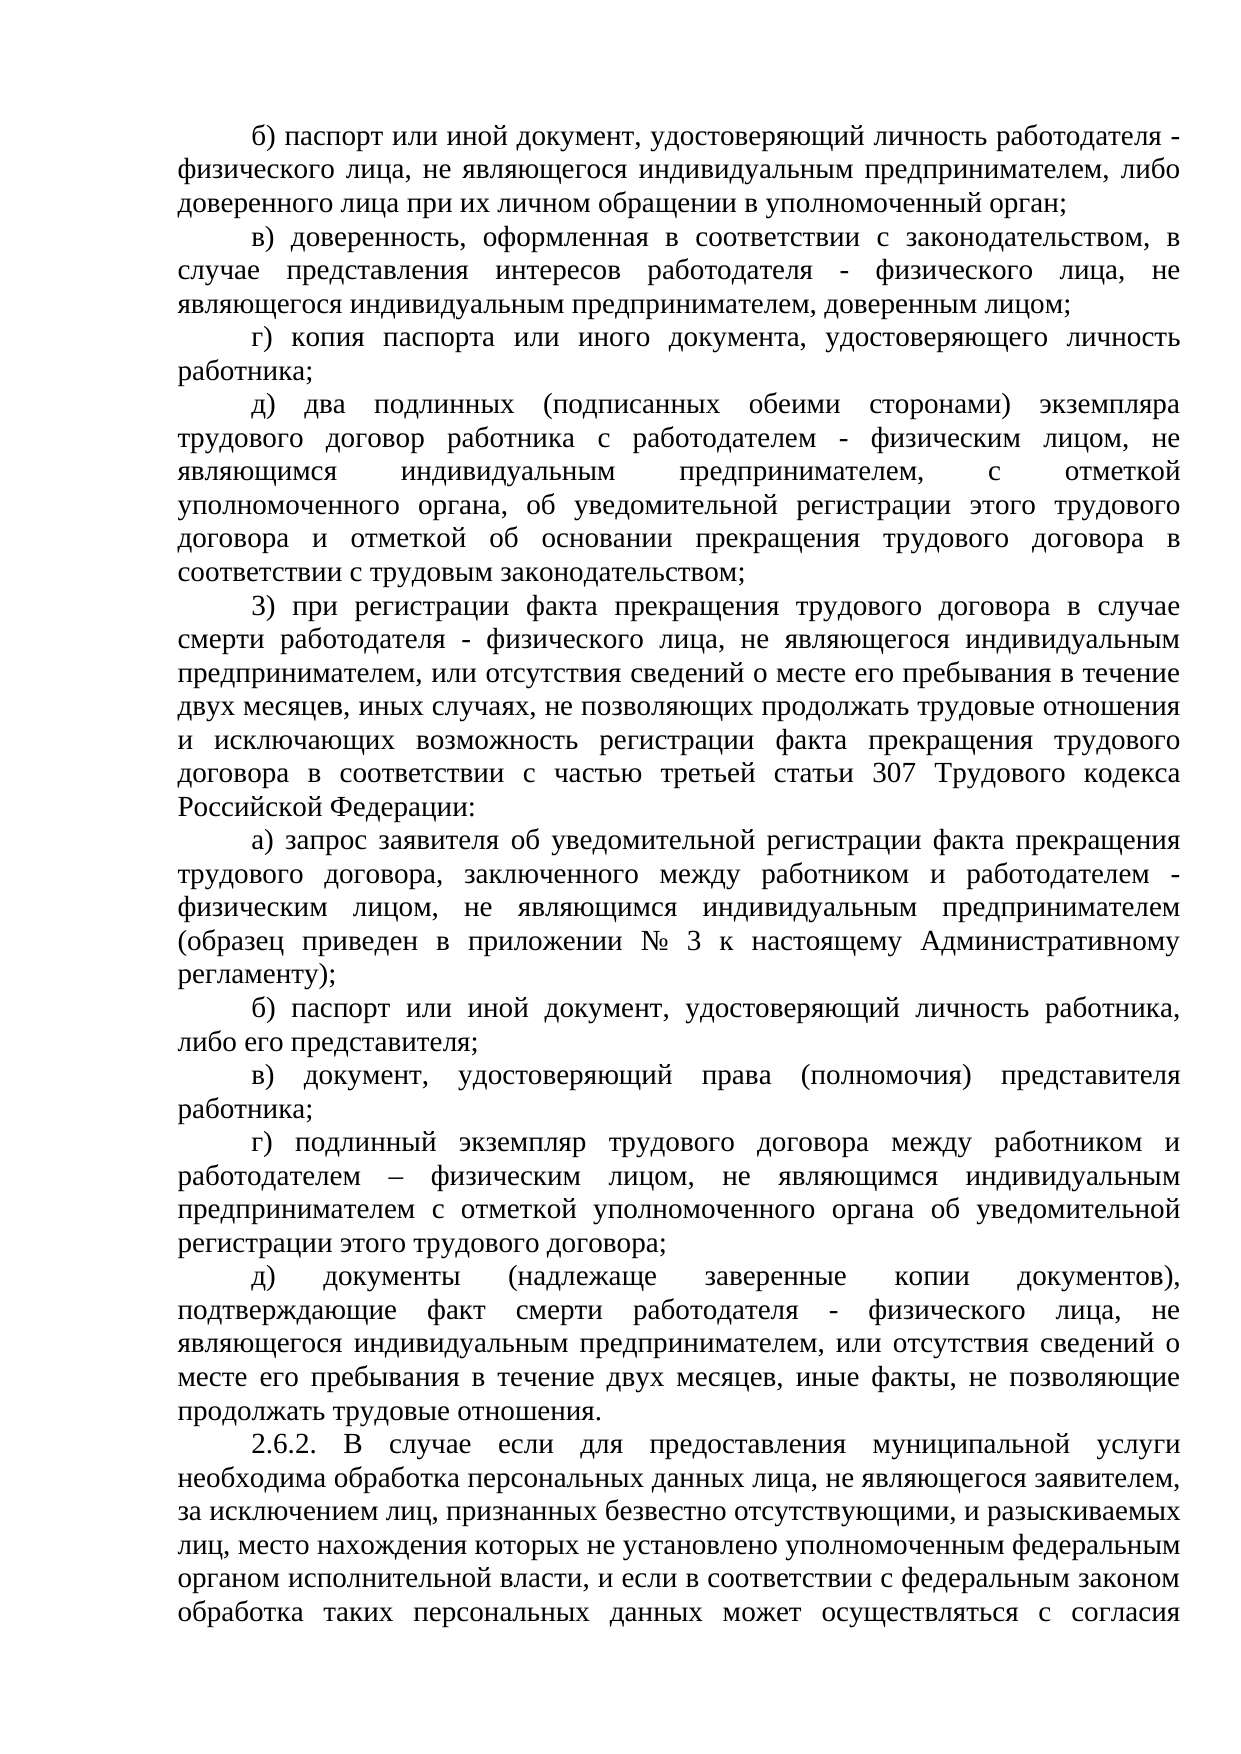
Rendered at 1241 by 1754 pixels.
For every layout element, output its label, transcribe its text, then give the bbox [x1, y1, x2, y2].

text г) копия паспорта или иного документа, удостоверяющего личность работника; [177, 319, 1181, 386]
text д) два подлинных (подписанных обеими сторонами) экземпляра трудового договор работника с работодателем - физическим лицом, не являющимся индивидуальным предпринимателем, с отметкой уполномоченного органа, об уведомительной регистрации этого трудового договора и отметкой об основании прекращения трудового договора в соответствии с трудовым законодательством; [177, 386, 1181, 588]
text б) паспорт или иной документ, удостоверяющий личность работодателя - физического лица, не являющегося индивидуальным предпринимателем, либо доверенного лица при их личном обращении в уполномоченный орган; [177, 118, 1181, 219]
text б) паспорт или иной документ, удостоверяющий личность работника, либо его представителя; [177, 990, 1181, 1057]
text г) подлинный экземпляр трудового договора между работником и работодателем – физическим лицом, не являющимся индивидуальным предпринимателем с отметкой уполномоченного органа об уведомительной регистрации этого трудового договора; [177, 1124, 1181, 1258]
text а) запрос заявителя об уведомительной регистрации факта прекращения трудового договора, заключенного между работником и работодателем - физическим лицом, не являющимся индивидуальным предпринимателем (образец приведен в приложении № 3 к настоящему Административному регламенту); [177, 822, 1181, 990]
text в) доверенность, оформленная в соответствии с законодательством, в случае представления интересов работодателя - физического лица, не являющегося индивидуальным предпринимателем, доверенным лицом; [177, 219, 1181, 319]
text д) документы (надлежаще заверенные копии документов), подтверждающие факт смерти работодателя - физического лица, не являющегося индивидуальным предпринимателем, или отсутствия сведений о месте его пребывания в течение двух месяцев, иные факты, не позволяющие продолжать трудовые отношения. [177, 1258, 1181, 1426]
text 3) при регистрации факта прекращения трудового договора в случае смерти работодателя - физического лица, не являющегося индивидуальным предпринимателем, или отсутствия сведений о месте его пребывания в течение двух месяцев, иных случаях, не позволяющих продолжать трудовые отношения и исключающих возможность регистрации факта прекращения трудового договора в соответствии с частью третьей статьи 307 Трудового кодекса Российской Федерации: [177, 588, 1181, 822]
text в) документ, удостоверяющий права (полномочия) представителя работника; [177, 1057, 1181, 1124]
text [177, 1426, 1181, 1627]
